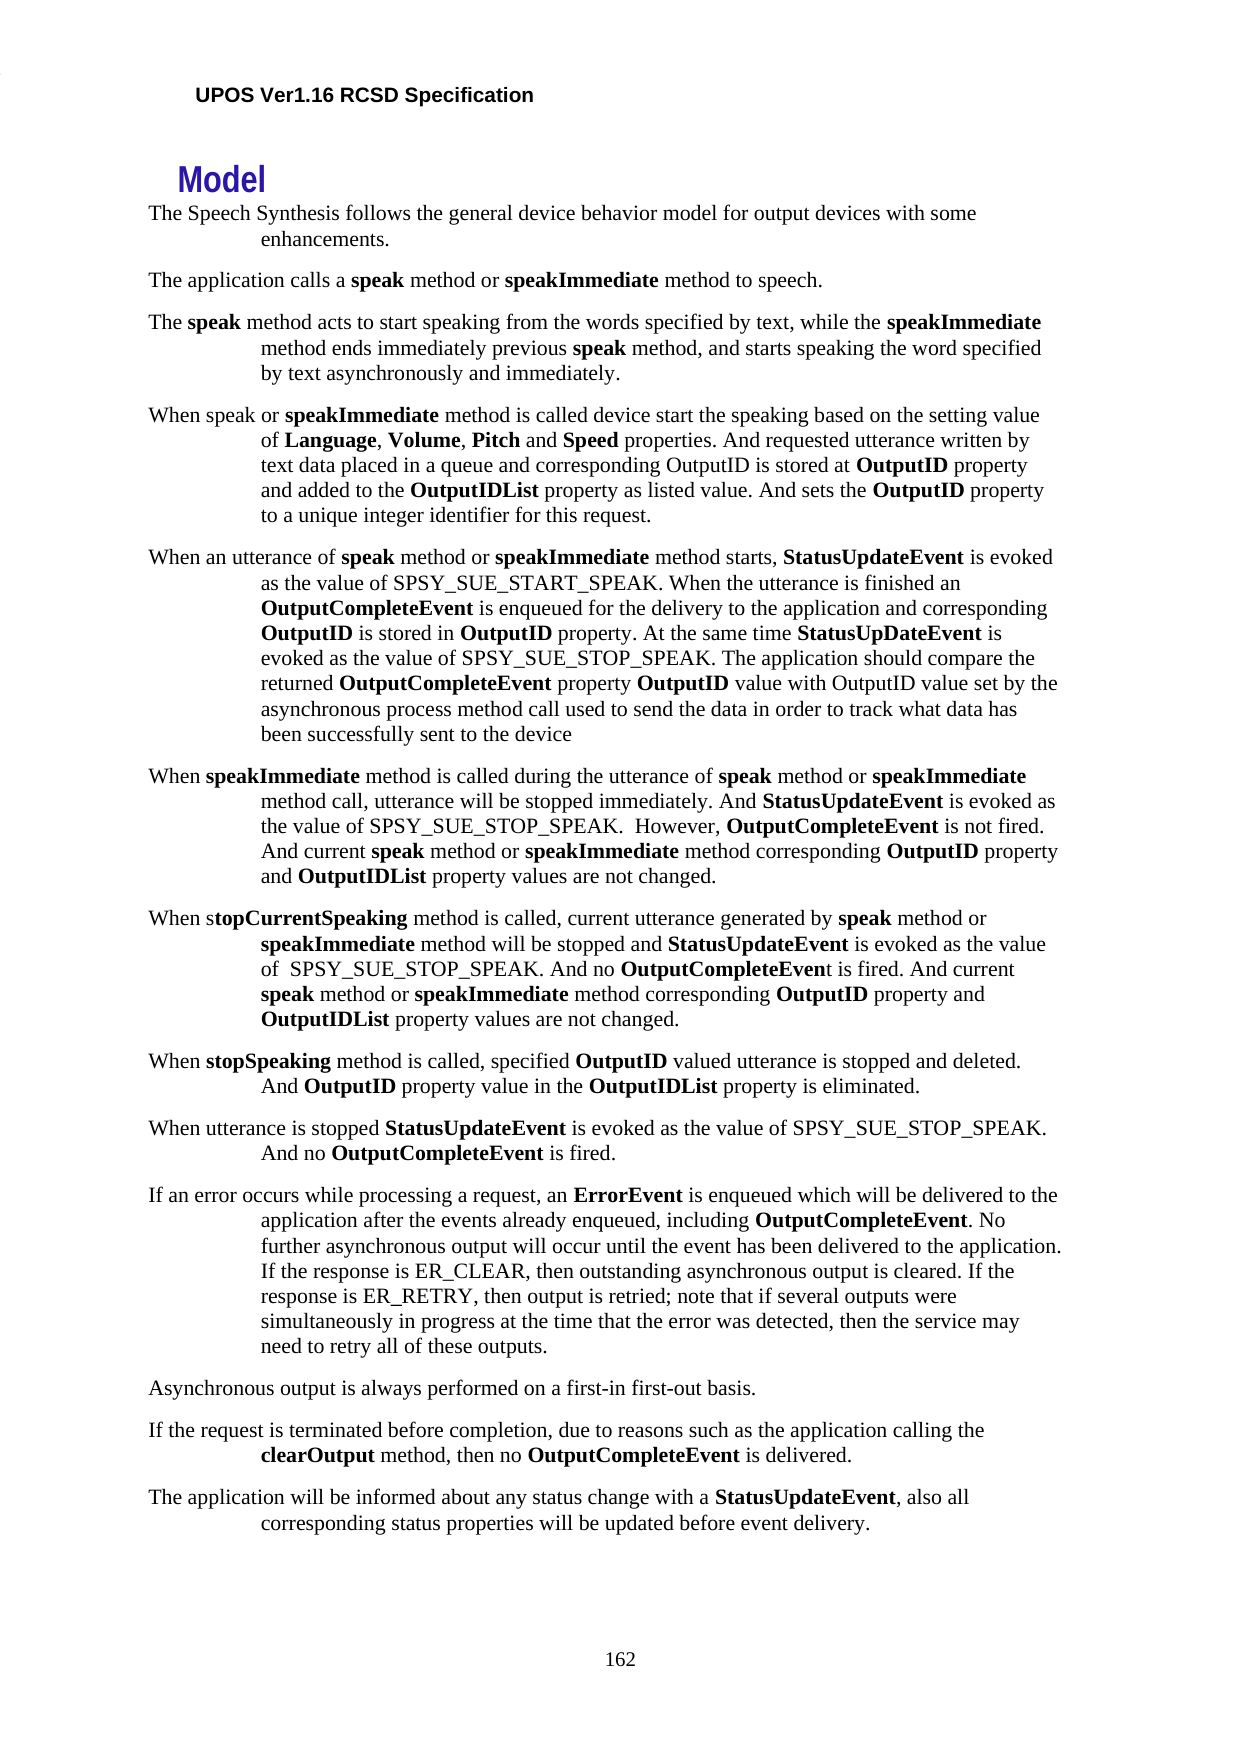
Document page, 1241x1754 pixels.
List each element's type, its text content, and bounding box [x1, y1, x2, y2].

text The Speech Synthesis follows the general device behavior model for output devices with some enhancements. [148, 200, 1063, 251]
text When utterance is stopped StatusUpdateEvent is evoked as the value of SPSY_SUE_STOP_SPEAK. And no OutputCompleteEvent is fired. [148, 1115, 1063, 1166]
text If the request is terminated before completion, due to reasons such as the application calling the clearOutput method, then no OutputCompleteEvent is delivered. [148, 1417, 1063, 1468]
text The application will be informed about any status change with a StatusUpdateEvent, also all corresponding status properties will be updated before event delivery. [148, 1484, 1063, 1535]
text Asynchronous output is always performed on a first-in first-out basis. [148, 1375, 1063, 1401]
subtitle Model [177, 157, 1063, 200]
text The speak method acts to start speaking from the words specified by text, while the speakImmediate method ends immediately previous speak method, and starts speaking the word specified by text asynchronously and immediately. [148, 309, 1063, 385]
text When stopCurrentSpeaking method is called, current utterance generated by speak method or speakImmediate method will be stopped and StatusUpdateEvent is evoked as the value of SPSY_SUE_STOP_SPEAK. And no OutputCompleteEvent is fired. And current speak method or speakImmediate method corresponding OutputID property and OutputIDList property values are not changed. [148, 905, 1063, 1031]
text When stopSpeaking method is called, specified OutputID valued utterance is stopped and deleted. And OutputID property value in the OutputIDList property is eliminated. [148, 1048, 1063, 1098]
text If an error occurs while processing a request, an ErrorEvent is enqueued which will be delivered to the application after the events already enqueued, including OutputCompleteEvent. No further asynchronous output will occur until the event has been delivered to the application. If the response is ER_CLEAR, then outstanding asynchronous output is cleared. If the response is ER_RETRY, then output is retried; note that if several outputs were simultaneously in progress at the time that the error was detected, then the service may need to retry all of these outputs. [148, 1182, 1063, 1359]
text When speak or speakImmediate method is called device start the speaking based on the setting value of Language, Volume, Pitch and Speed properties. And requested utterance written by text data placed in a queue and corresponding OutputID is stored at OutputID property and added to the OutputIDList property as listed value. And sets the OutputID property to a unique integer identifier for this request. [148, 402, 1063, 528]
text When speakImmediate method is called during the utterance of speak method or speakImmediate method call, utterance will be stopped immediately. And StatusUpdateEvent is evoked as the value of SPSY_SUE_STOP_SPEAK. However, OutputCompleteEvent is not fired. And current speak method or speakImmediate method corresponding OutputID property and OutputIDList property values are not changed. [148, 763, 1063, 889]
text The application calls a speak method or speakImmediate method to speech. [148, 267, 1063, 293]
text When an utterance of speak method or speakImmediate method starts, StatusUpdateEvent is evoked as the value of SPSY_SUE_START_SPEAK. When the utterance is finished an OutputCompleteEvent is enqueued for the delivery to the application and corresponding OutputID is stored in OutputID property. At the same time StatusUpDateEvent is evoked as the value of SPSY_SUE_STOP_SPEAK. The application should compare the returned OutputCompleteEvent property OutputID value with OutputID value set by the asynchronous process method call used to send the data in order to track what data has been successfully sent to the device [148, 544, 1063, 746]
